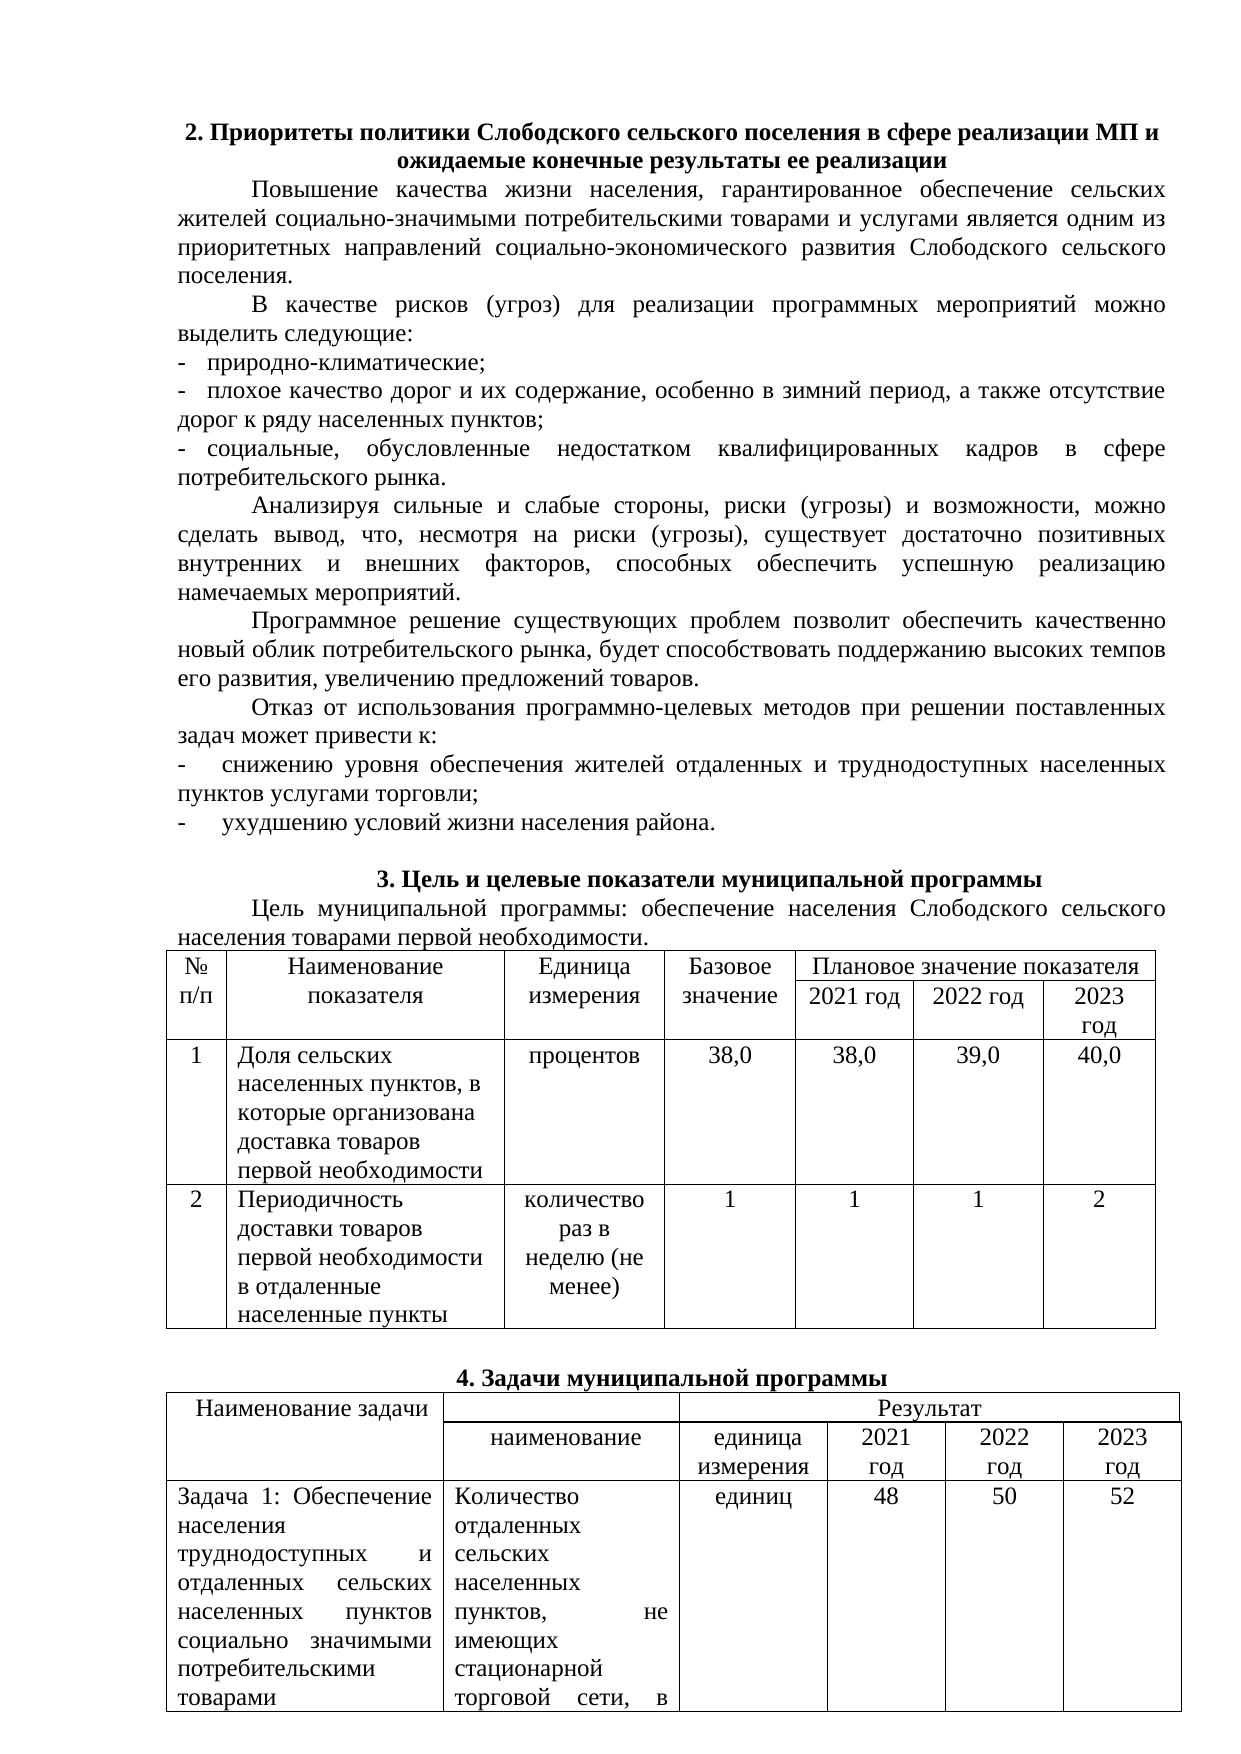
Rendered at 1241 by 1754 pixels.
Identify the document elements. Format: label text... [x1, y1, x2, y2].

table_cell процентов [505, 1040, 664, 1183]
text Отказ от использования программно-целевых методов при решении поставленных задач может привести к: [177, 692, 1167, 749]
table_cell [167, 1481, 443, 1711]
text Программное решение существующих проблем позволит обеспечить качественно новый облик потребительского рынка, будет способствовать поддержанию высоких темпов его развития, увеличению предложений товаров. [177, 605, 1167, 692]
table_cell 1 [796, 1185, 913, 1328]
table_cell Периодичность доставки товаров первой необходимости в отдаленные населенные пункты [227, 1185, 504, 1328]
table_header Результат [680, 1393, 1179, 1421]
text Цель муниципальной программы: обеспечение населения Слободского сельского населения товарами первой необходимости. [177, 893, 1167, 950]
table_header [444, 1393, 679, 1421]
text 2. Приоритеты политики Слободского сельского поселения в сфере реализации МП и ожидаемые конечные результаты ее реализации [177, 117, 1167, 174]
table_cell наименование [444, 1423, 679, 1480]
table_cell 1 [914, 1185, 1043, 1328]
text Повышение качества жизни населения, гарантированное обеспечение сельских жителей социально-значимыми потребительскими товарами и услугами является одним из приоритетных направлений социально-экономического развития Слободского сельского поселения. [177, 174, 1167, 289]
table_cell 2022 год [914, 981, 1043, 1039]
table_header № п/п [167, 951, 226, 1039]
text 4. Задачи муниципальной программы [177, 1363, 1167, 1392]
list социальные, обусловленные недостатком квалифицированных кадров в сфере потребительского рынка. [177, 433, 1167, 490]
table_cell количество раз в неделю (не менее) [505, 1185, 664, 1328]
table_header Базовое значение [665, 951, 795, 1039]
list природно-климатические; [177, 347, 1167, 375]
table_header Наименование показателя [227, 951, 504, 1039]
table_cell 2 [167, 1185, 226, 1328]
text В качестве рисков (угроз) для реализации программных мероприятий можно выделить следующие: [177, 289, 1167, 347]
list плохое качество дорог и их содержание, особенно в зимний период, а также отсутствие дорог к ряду населенных пунктов; [177, 375, 1167, 433]
table_cell 2021 год [796, 981, 913, 1039]
table_cell 1 [167, 1040, 226, 1183]
table_cell 2021 год [828, 1423, 945, 1480]
list снижению уровня обеспечения жителей отдаленных и труднодоступных населенных пунктов услугами торговли; [177, 749, 1167, 807]
text 3. Цель и целевые показатели муниципальной программы [177, 864, 1167, 893]
table_cell Доля сельских населенных пунктов, в которые организована доставка товаров первой необходимости [227, 1040, 504, 1183]
table_cell 40,0 [1044, 1040, 1155, 1183]
table_cell 39,0 [914, 1040, 1043, 1183]
table_cell 38,0 [796, 1040, 913, 1183]
table_cell 2023 год [1064, 1423, 1181, 1480]
table_header Наименование задачи [167, 1393, 443, 1480]
table_cell 52 [1064, 1481, 1181, 1711]
table_cell единиц [680, 1481, 827, 1711]
table_cell 2 [1044, 1185, 1155, 1328]
table_cell 2022 год [946, 1423, 1063, 1480]
table_cell 2023 год [1044, 981, 1155, 1039]
table_cell 48 [828, 1481, 945, 1711]
table_cell единица измерения [680, 1423, 827, 1480]
table_cell 1 [665, 1185, 795, 1328]
table_cell 38,0 [665, 1040, 795, 1183]
table_header Плановое значение показателя [796, 951, 1155, 980]
table_header Единица измерения [505, 951, 664, 1039]
list ухудшению условий жизни населения района. [177, 807, 1167, 835]
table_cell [444, 1481, 679, 1711]
table_cell 50 [946, 1481, 1063, 1711]
text Анализируя сильные и слабые стороны, риски (угрозы) и возможности, можно сделать вывод, что, несмотря на риски (угрозы), существует достаточно позитивных внутренних и внешних факторов, способных обеспечить успешную реализацию намечаемых мероприятий. [177, 490, 1167, 605]
